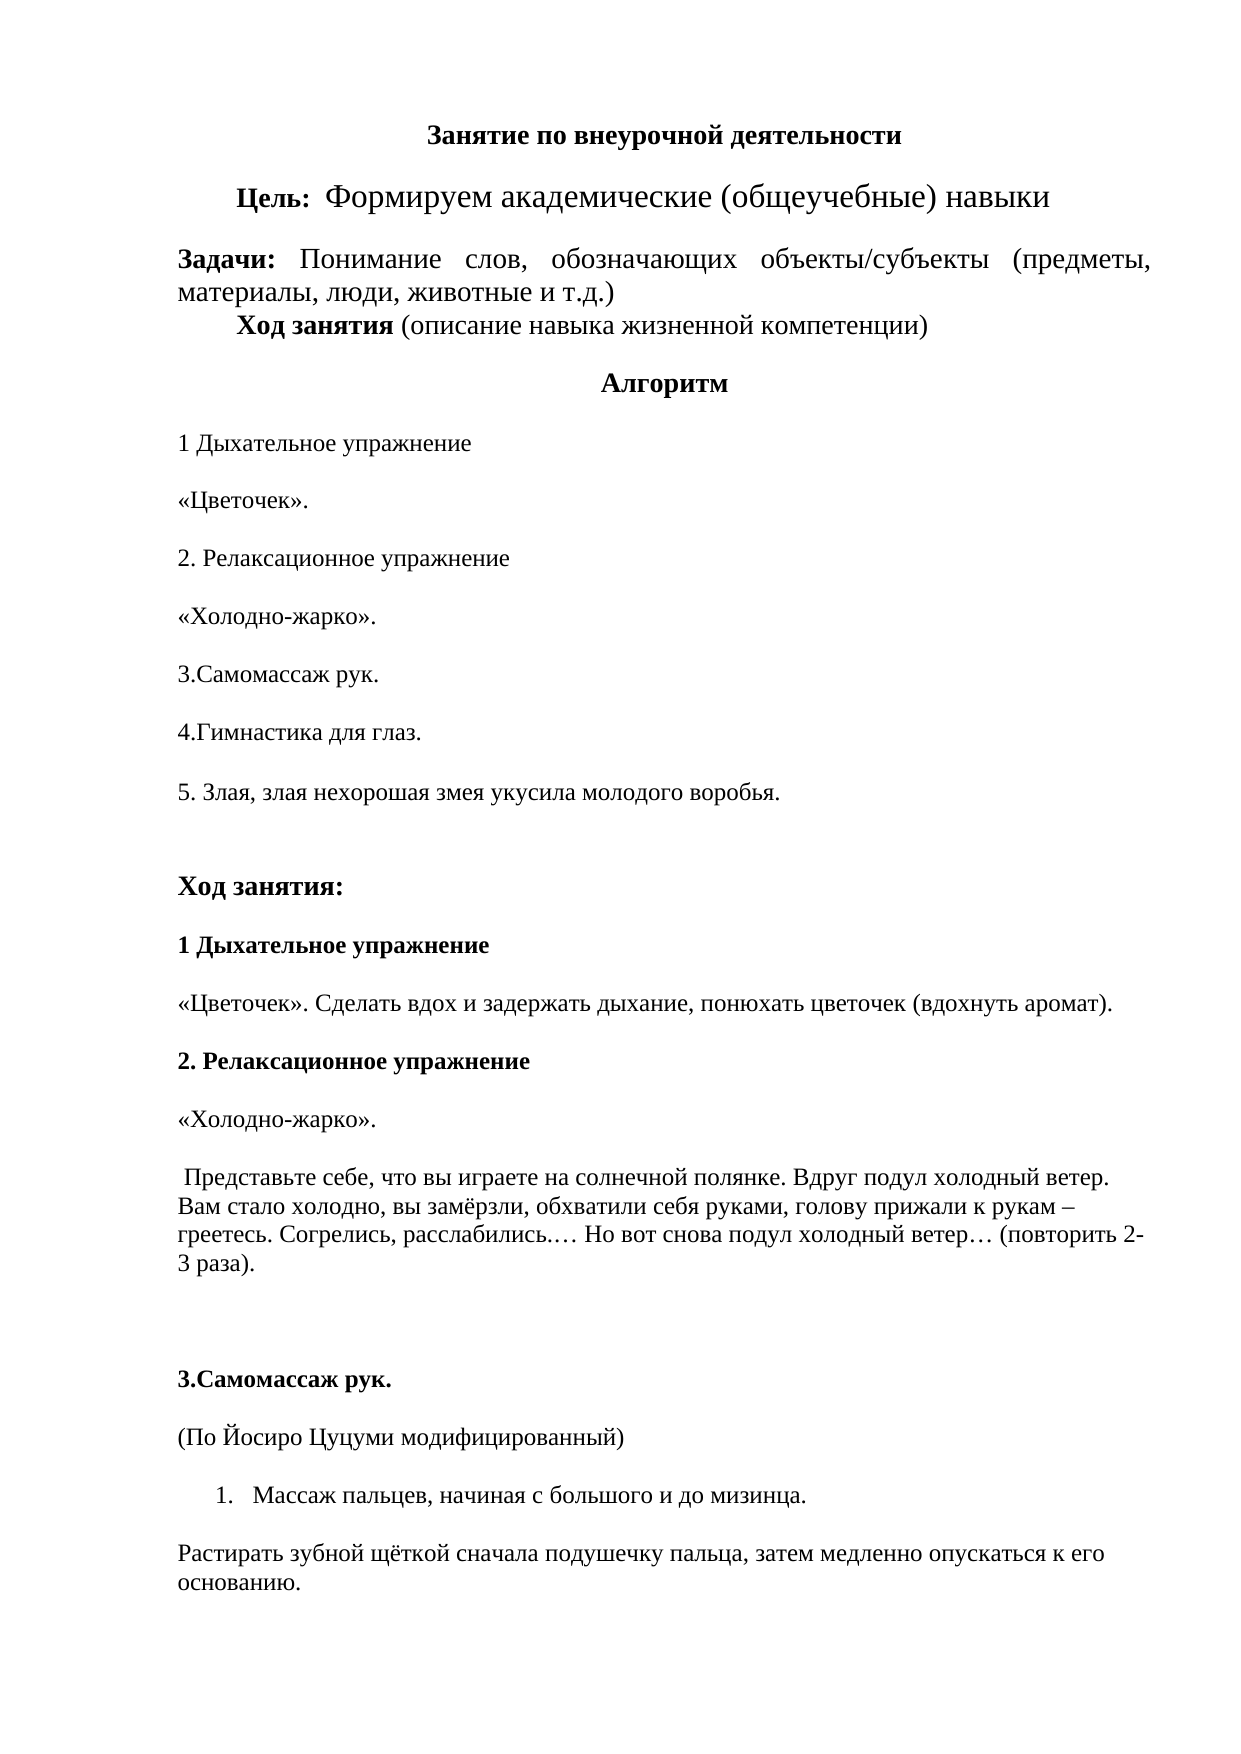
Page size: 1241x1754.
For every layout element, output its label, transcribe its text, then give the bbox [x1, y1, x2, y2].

text Задачи: Понимание слов, обозначающих объекты/субъекты (предметы, материалы, люди, животные и т.д.) [177, 241, 1152, 308]
text Цель: Формируем академические (общеучебные) навыки [177, 176, 1152, 214]
text (По Йосиро Цуцуми модифицированный) [177, 1422, 1152, 1451]
text «Холодно-жарко». [177, 1104, 1152, 1133]
text Растирать зубной щёткой сначала подушечку пальца, затем медленно опускаться к его основанию. [177, 1538, 1152, 1595]
text «Цветочек». [177, 486, 1152, 514]
text Представьте себе, что вы играете на солнечной полянке. Вдруг подул холодный ветер. Вам стало холодно, вы замёрзли, обхватили себя руками, голову прижали к рукам – греетесь. Согрелись, расслабились.… Но вот снова подул холодный ветер… (повторить 2-3 раза). [177, 1162, 1152, 1277]
text «Цветочек». Сделать вдох и задержать дыхание, понюхать цветочек (вдохнуть аромат). [177, 988, 1152, 1017]
text «Холодно-жарко». [177, 601, 1152, 630]
text Ход занятия (описание навыка жизненной компетенции) [177, 308, 1152, 341]
text 4.Гимнастика для глаз. [177, 717, 1152, 746]
text Занятие по внеурочной деятельности [177, 118, 1152, 151]
text 3.Самомассаж рук. [177, 659, 1152, 688]
text Алгоритм [177, 366, 1152, 398]
text 5. Злая, злая нехорошая змея укусила молодого воробья. [177, 775, 1152, 806]
text 2. Релаксационное упражнение [177, 1046, 1152, 1075]
text 3.Самомассаж рук. [177, 1364, 1152, 1393]
list Массаж пальцев, начиная с большого и до мизинца. [215, 1480, 1152, 1509]
text Ход занятия: [177, 869, 1152, 901]
text 1 Дыхательное упражнение [177, 930, 1152, 959]
text 2. Релаксационное упражнение [177, 543, 1152, 572]
text 1 Дыхательное упражнение [177, 428, 1152, 456]
